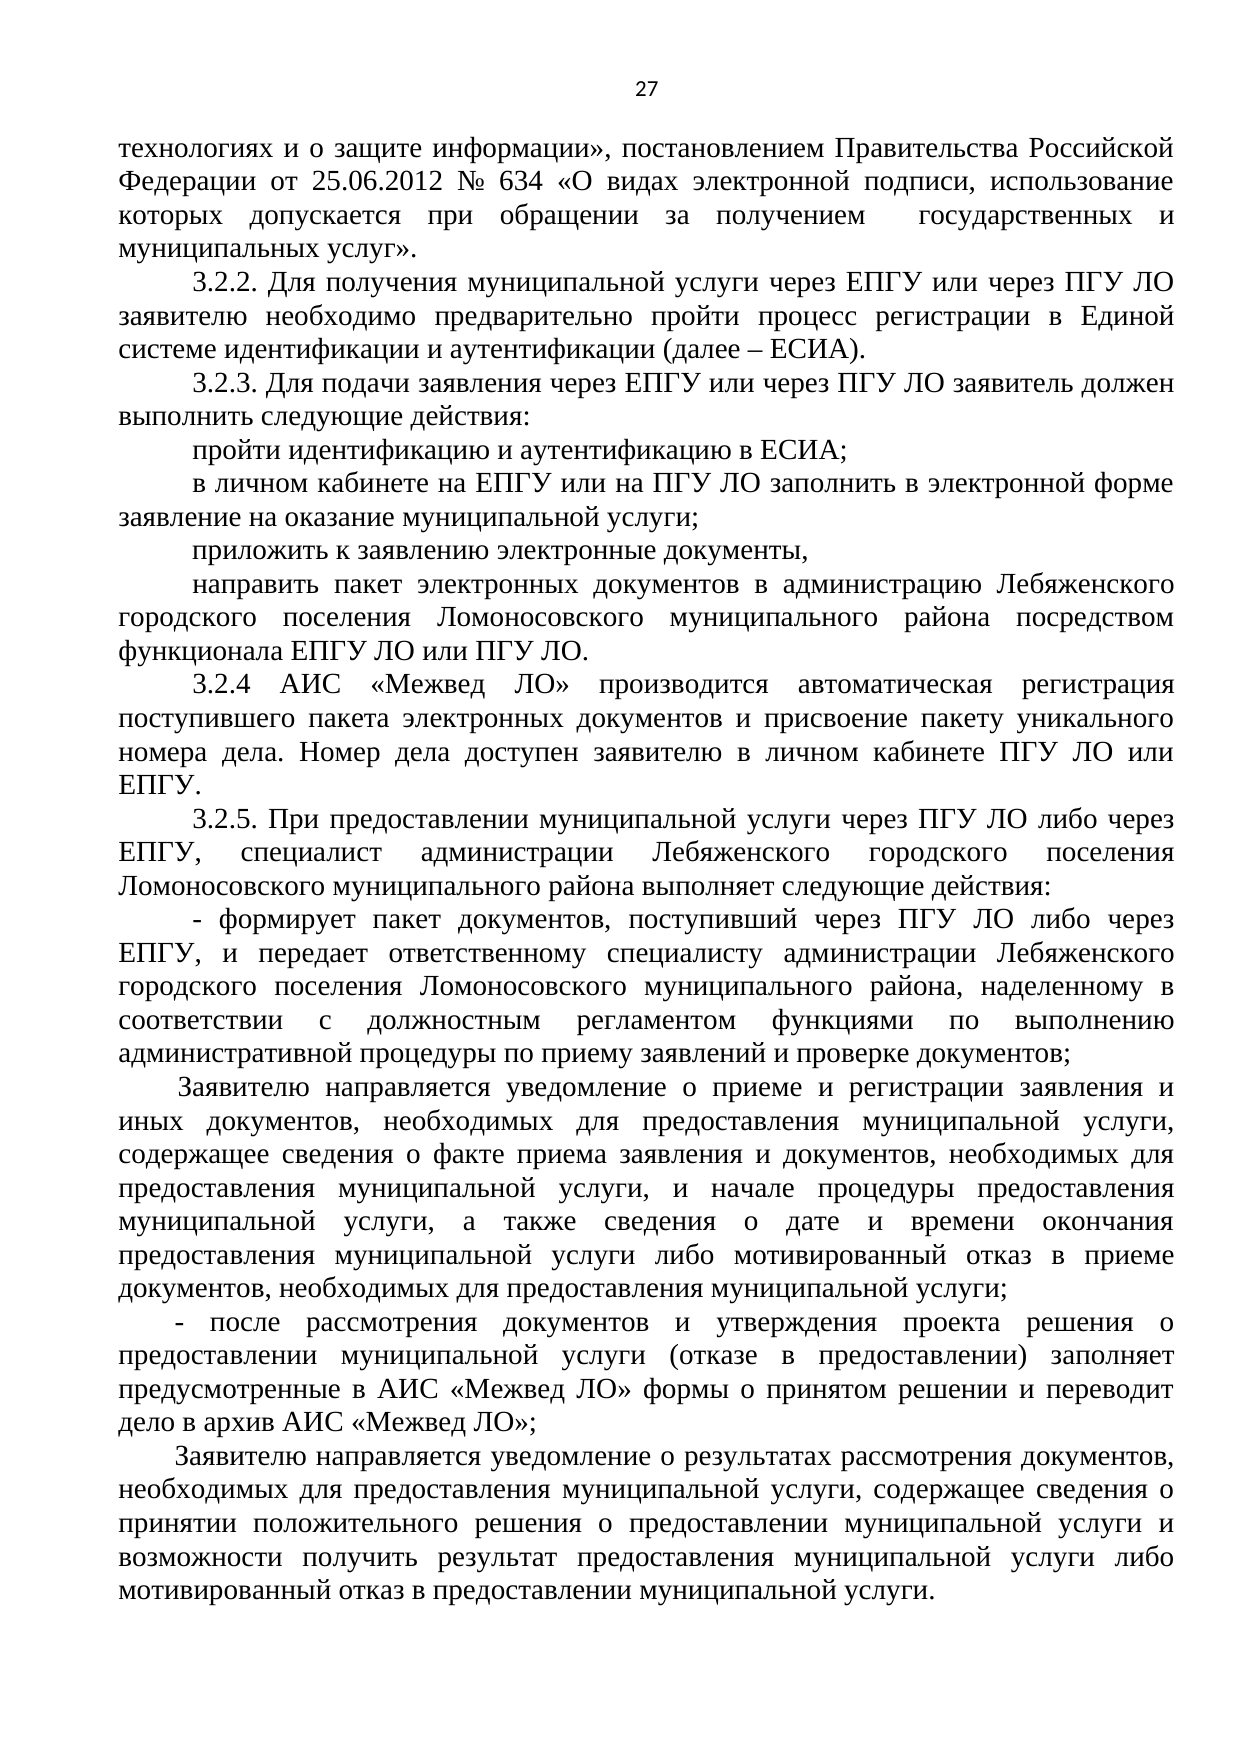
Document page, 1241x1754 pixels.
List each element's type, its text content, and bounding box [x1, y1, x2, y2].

text - после рассмотрения документов и утверждения проекта решения о предоставлении муниципальной услуги (отказе в предоставлении) заполняет предусмотренные в АИС «Межвед ЛО» формы о принятом решении и переводит дело в архив АИС «Межвед ЛО»; [118, 1304, 1175, 1438]
text пройти идентификацию и аутентификацию в ЕСИА; [118, 432, 1175, 465]
text в личном кабинете на ЕПГУ или на ПГУ ЛО заполнить в электронной форме заявление на оказание муниципальной услуги; [118, 465, 1175, 532]
text 3.2.5. При предоставлении муниципальной услуги через ПГУ ЛО либо через ЕПГУ, специалист администрации Лебяженского городского поселения Ломоносовского муниципального района выполняет следующие действия: [118, 801, 1175, 901]
text Заявителю направляется уведомление о приеме и регистрации заявления и иных документов, необходимых для предоставления муниципальной услуги, содержащее сведения о факте приема заявления и документов, необходимых для предоставления муниципальной услуги, и начале процедуры предоставления муниципальной услуги, а также сведения о дате и времени окончания предоставления муниципальной услуги либо мотивированный отказ в приеме документов, необходимых для предоставления муниципальной услуги; [118, 1069, 1175, 1304]
text Заявителю направляется уведомление о результатах рассмотрения документов, необходимых для предоставления муниципальной услуги, содержащее сведения о принятии положительного решения о предоставлении муниципальной услуги и возможности получить результат предоставления муниципальной услуги либо мотивированный отказ в предоставлении муниципальной услуги. [118, 1438, 1175, 1606]
text 3.2.4 АИС «Межвед ЛО» производится автоматическая регистрация поступившего пакета электронных документов и присвоение пакету уникального номера дела. Номер дела доступен заявителю в личном кабинете ПГУ ЛО или ЕПГУ. [118, 667, 1175, 801]
text 3.2.2. Для получения муниципальной услуги через ЕПГУ или через ПГУ ЛО заявителю необходимо предварительно пройти процесс регистрации в Единой системе идентификации и аутентификации (далее – ЕСИА). [118, 264, 1175, 365]
text 3.2.3. Для подачи заявления через ЕПГУ или через ПГУ ЛО заявитель должен выполнить следующие действия: [118, 365, 1175, 432]
text направить пакет электронных документов в администрацию Лебяженского городского поселения Ломоносовского муниципального района посредством функционала ЕПГУ ЛО или ПГУ ЛО. [118, 566, 1175, 667]
text приложить к заявлению электронные документы, [118, 532, 1175, 566]
text - формирует пакет документов, поступивший через ПГУ ЛО либо через ЕПГУ, и передает ответственному специалисту администрации Лебяженского городского поселения Ломоносовского муниципального района, наделенному в соответствии с должностным регламентом функциями по выполнению административной процедуры по приему заявлений и проверке документов; [118, 901, 1175, 1069]
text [118, 130, 1175, 264]
